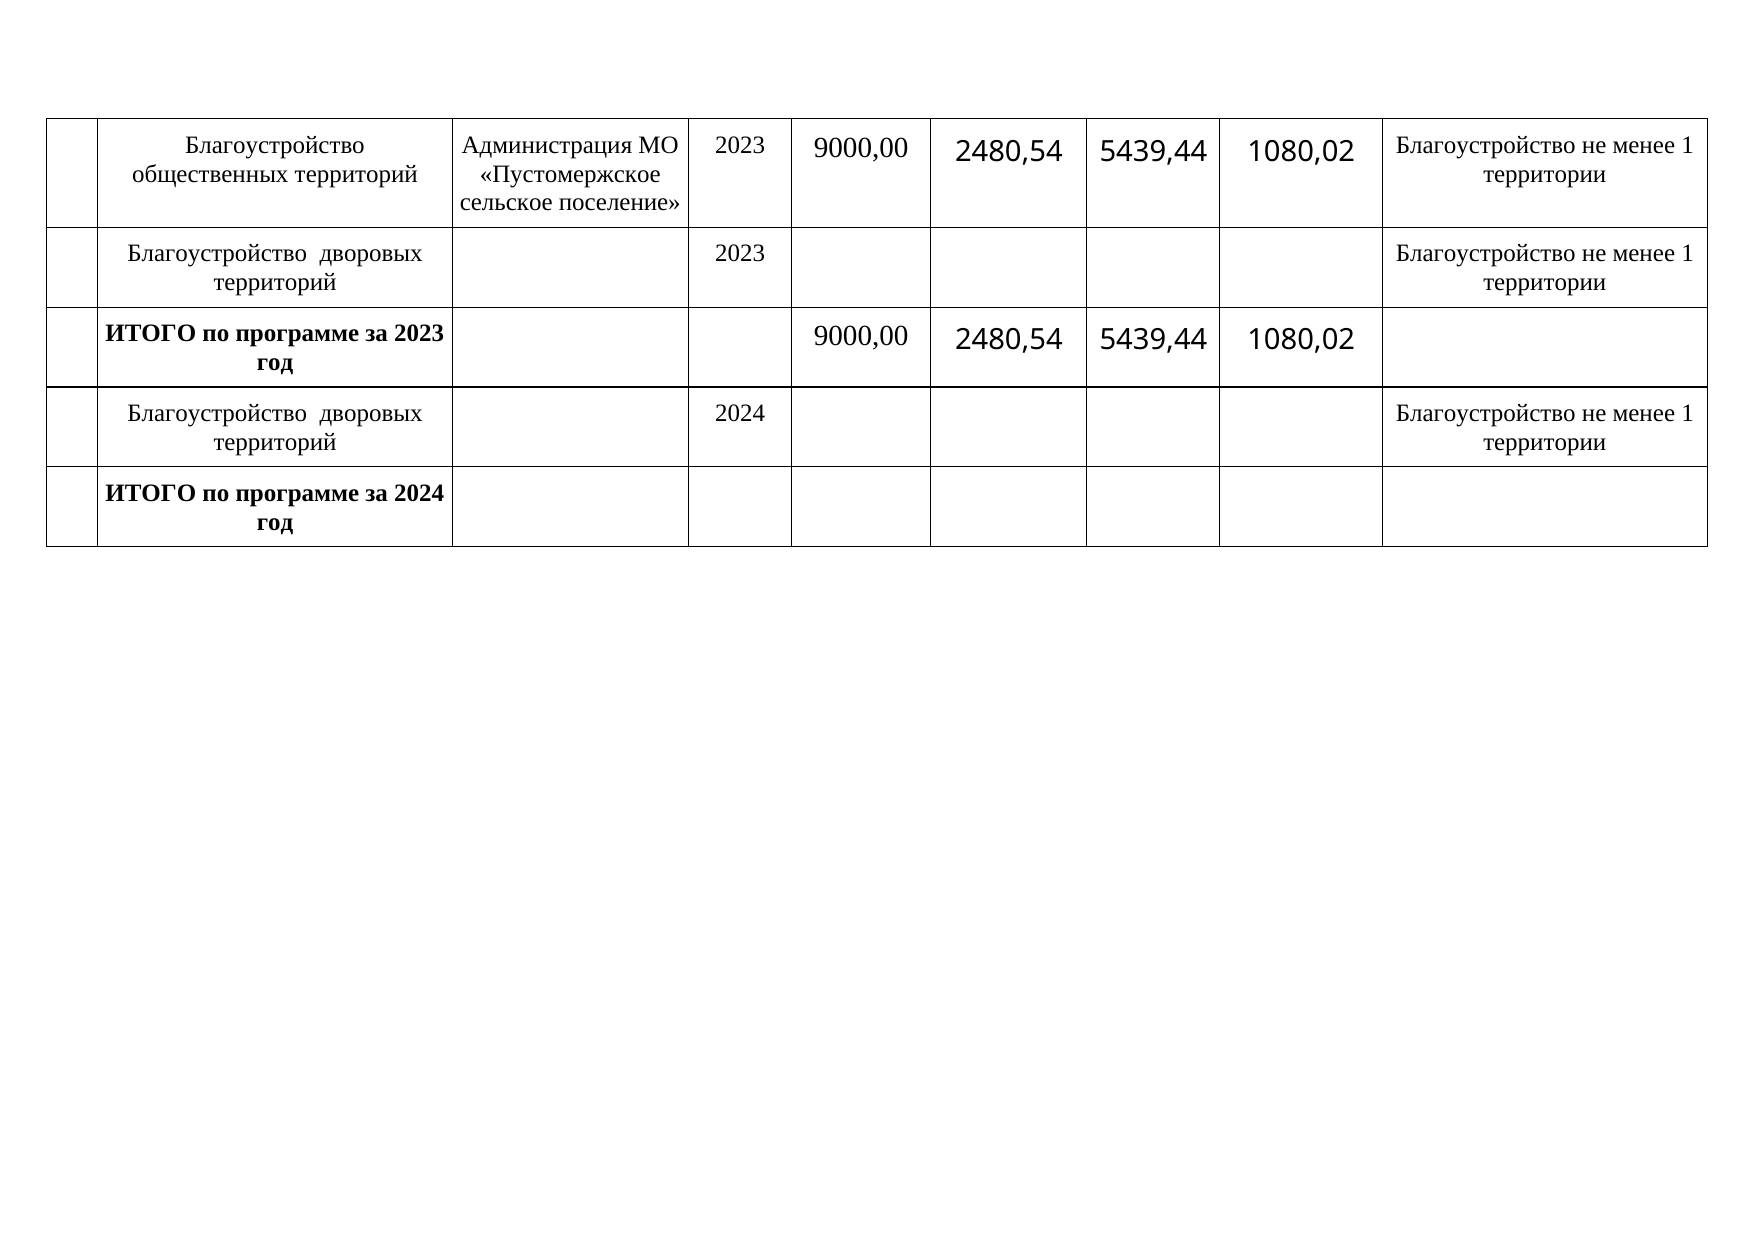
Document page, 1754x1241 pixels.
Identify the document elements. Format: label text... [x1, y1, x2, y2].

table_cell [792, 467, 930, 546]
table_cell Благоустройство не менее 1 территории [1383, 228, 1707, 307]
table_cell [1220, 388, 1382, 466]
table_cell [792, 228, 930, 307]
table_cell [1087, 228, 1219, 307]
table_cell [931, 228, 1086, 307]
table_cell 1080,02 [1220, 308, 1382, 386]
table_cell [453, 228, 688, 307]
table_cell Благоустройство дворовых территорий [98, 388, 452, 466]
table_cell [931, 467, 1086, 546]
table_cell Благоустройство не менее 1 территории [1383, 119, 1707, 227]
table_cell 2480,54 [931, 308, 1086, 386]
table_cell Благоустройство не менее 1 территории [1383, 388, 1707, 466]
table_cell ИТОГО по программе за 2024 год [98, 467, 452, 546]
table_cell [47, 308, 97, 386]
table_cell [453, 308, 688, 386]
table_cell [47, 119, 97, 227]
table_cell [689, 308, 791, 386]
table_cell 5439,44 [1087, 308, 1219, 386]
table_cell 9000,00 [792, 308, 930, 386]
table_cell [47, 388, 97, 466]
table_cell ИТОГО по программе за 2023 год [98, 308, 452, 386]
table_cell [1383, 308, 1707, 386]
table_cell Благоустройство дворовых территорий [98, 228, 452, 307]
table_cell [689, 467, 791, 546]
table_cell [931, 388, 1086, 466]
table_cell 2480,54 [931, 119, 1086, 227]
table_cell 9000,00 [792, 119, 930, 227]
table_cell 2024 [689, 388, 791, 466]
table_cell Благоустройство общественных территорий [98, 119, 452, 227]
table_cell [1220, 228, 1382, 307]
table_cell 2023 [689, 119, 791, 227]
table_cell 2023 [689, 228, 791, 307]
table_cell [792, 388, 930, 466]
table_cell [1087, 467, 1219, 546]
table_cell [1220, 467, 1382, 546]
table_cell [47, 228, 97, 307]
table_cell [453, 119, 688, 227]
table_cell [47, 467, 97, 546]
table_cell [1383, 467, 1707, 546]
table_cell 5439,44 [1087, 119, 1219, 227]
table_cell [453, 388, 688, 466]
table_cell [1087, 388, 1219, 466]
table_cell [453, 467, 688, 546]
table_cell 1080,02 [1220, 119, 1382, 227]
